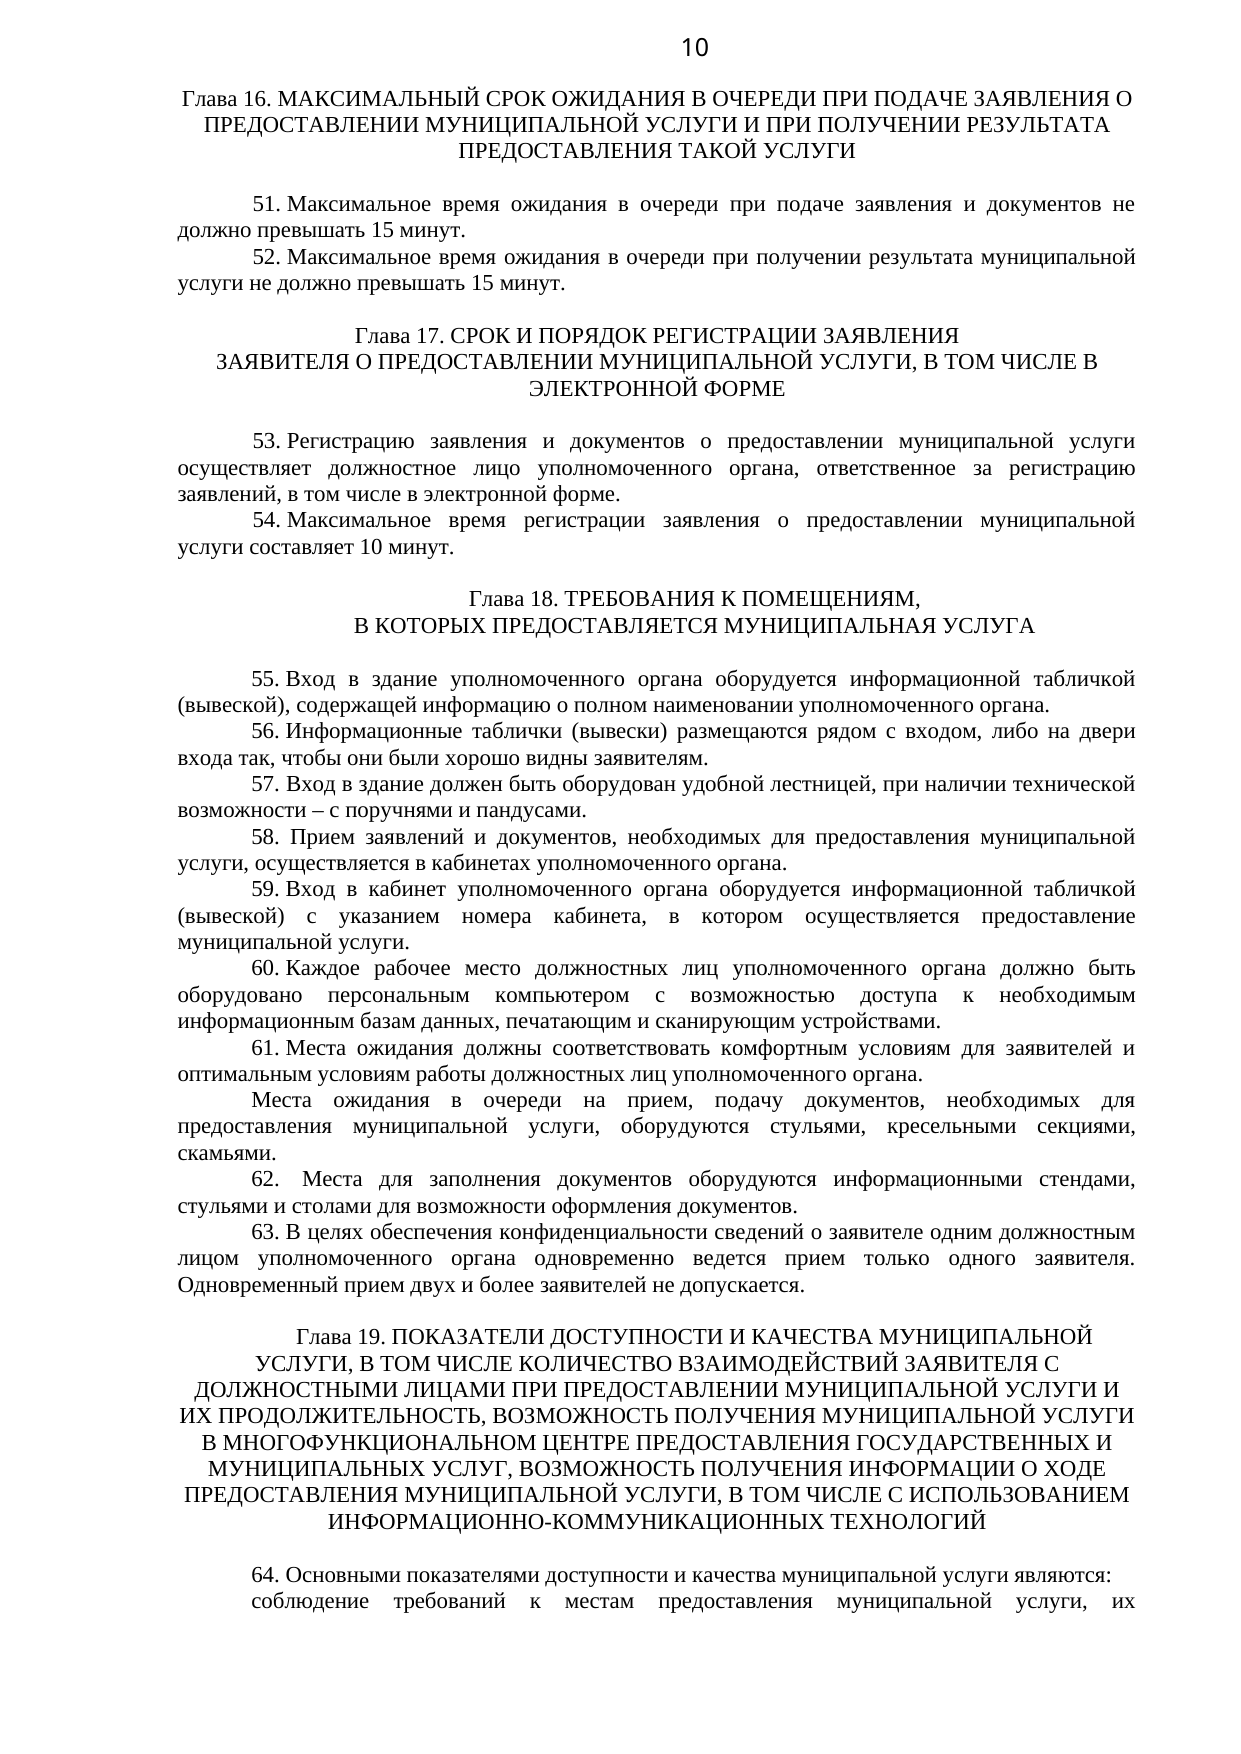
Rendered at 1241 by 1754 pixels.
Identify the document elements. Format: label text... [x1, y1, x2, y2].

text Места ожидания в очереди на прием, подачу документов, необходимых для предоставления муниципальной услуги, оборудуются стульями, кресельными секциями, скамьями. [177, 1086, 1137, 1165]
text 56. Информационные таблички (вывески) размещаются рядом с входом, либо на двери входа так, чтобы они были хорошо видны заявителям. [177, 717, 1137, 770]
text 61. Места ожидания должны соответствовать комфортным условиям для заявителей и оптимальным условиям работы должностных лиц уполномоченного органа. [177, 1033, 1137, 1086]
text 51. Максимальное время ожидания в очереди при подаче заявления и документов не должно превышать 15 минут. [177, 190, 1137, 243]
text Глава 17. СРОК И ПОРЯДОК РЕГИСТРАЦИИ ЗАЯВЛЕНИЯ [177, 322, 1137, 348]
text В КОТОРЫХ ПРЕДОСТАВЛЯЕТСЯ МУНИЦИПАЛЬНАЯ УСЛУГА [177, 612, 1137, 638]
text Глава 19. ПОКАЗАТЕЛИ ДОСТУПНОСТИ И КАЧЕСТВА МУНИЦИПАЛЬНОЙ УСЛУГИ, В ТОМ ЧИСЛЕ КОЛИЧЕСТВО ВЗАИМОДЕЙСТВИЙ ЗАЯВИТЕЛЯ С ДОЛЖНОСТНЫМИ ЛИЦАМИ ПРИ ПРЕДОСТАВЛЕНИИ МУНИЦИПАЛЬНОЙ УСЛУГИ И ИХ ПРОДОЛЖИТЕЛЬНОСТЬ, ВОЗМОЖНОСТЬ ПОЛУЧЕНИЯ МУНИЦИПАЛЬНОЙ УСЛУГИ В МНОГОФУНКЦИОНАЛЬНОМ ЦЕНТРЕ ПРЕДОСТАВЛЕНИЯ ГОСУДАРСТВЕННЫХ И МУНИЦИПАЛЬНЫХ УСЛУГ, ВОЗМОЖНОСТЬ ПОЛУЧЕНИЯ ИНФОРМАЦИИ О ХОДЕ ПРЕДОСТАВЛЕНИЯ МУНИЦИПАЛЬНОЙ УСЛУГИ, В ТОМ ЧИСЛЕ С ИСПОЛЬЗОВАНИЕМ ИНФОРМАЦИОННО-КОММУНИКАЦИОННЫХ ТЕХНОЛОГИЙ [177, 1323, 1137, 1534]
text 63. В целях обеспечения конфиденциальности сведений о заявителе одним должностным лицом уполномоченного органа одновременно ведется прием только одного заявителя. Одновременный прием двух и более заявителей не допускается. [177, 1218, 1137, 1297]
text ЗАЯВИТЕЛЯ О ПРЕДОСТАВЛЕНИИ МУНИЦИПАЛЬНОЙ УСЛУГИ, В ТОМ ЧИСЛЕ В ЭЛЕКТРОННОЙ ФОРМЕ [177, 348, 1137, 401]
text 53. Регистрацию заявления и документов о предоставлении муниципальной услуги осуществляет должностное лицо уполномоченного органа, ответственное за регистрацию заявлений, в том числе в электронной форме. [177, 427, 1137, 506]
text 62. Места для заполнения документов оборудуются информационными стендами, стульями и столами для возможности оформления документов. [177, 1165, 1137, 1218]
text Глава 18. ТРЕБОВАНИЯ К ПОМЕЩЕНИЯМ, [177, 586, 1137, 612]
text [177, 1587, 1137, 1613]
text 57. Вход в здание должен быть оборудован удобной лестницей, при наличии технической возможности – с поручнями и пандусами. [177, 770, 1137, 823]
text Глава 16. МАКСИМАЛЬНЫЙ СРОК ОЖИДАНИЯ В ОЧЕРЕДИ ПРИ ПОДАЧЕ ЗАЯВЛЕНИЯ О ПРЕДОСТАВЛЕНИИ МУНИЦИПАЛЬНОЙ УСЛУГИ И ПРИ ПОЛУЧЕНИИ РЕЗУЛЬТАТА ПРЕДОСТАВЛЕНИЯ ТАКОЙ УСЛУГИ [177, 85, 1137, 164]
text 64. Основными показателями доступности и качества муниципальной услуги являются: [177, 1561, 1137, 1587]
text 54. Максимальное время регистрации заявления о предоставлении муниципальной услуги составляет 10 минут. [177, 506, 1137, 559]
text 55. Вход в здание уполномоченного органа оборудуется информационной табличкой (вывеской), содержащей информацию о полном наименовании уполномоченного органа. [177, 664, 1137, 717]
text 60. Каждое рабочее место должностных лиц уполномоченного органа должно быть оборудовано персональным компьютером с возможностью доступа к необходимым информационным базам данных, печатающим и сканирующим устройствами. [177, 954, 1137, 1033]
text 59. Вход в кабинет уполномоченного органа оборудуется информационной табличкой (вывеской) с указанием номера кабинета, в котором осуществляется предоставление муниципальной услуги. [177, 875, 1137, 954]
text 52. Максимальное время ожидания в очереди при получении результата муниципальной услуги не должно превышать 15 минут. [177, 243, 1137, 296]
text 58. Прием заявлений и документов, необходимых для предоставления муниципальной услуги, осуществляется в кабинетах уполномоченного органа. [177, 823, 1137, 875]
